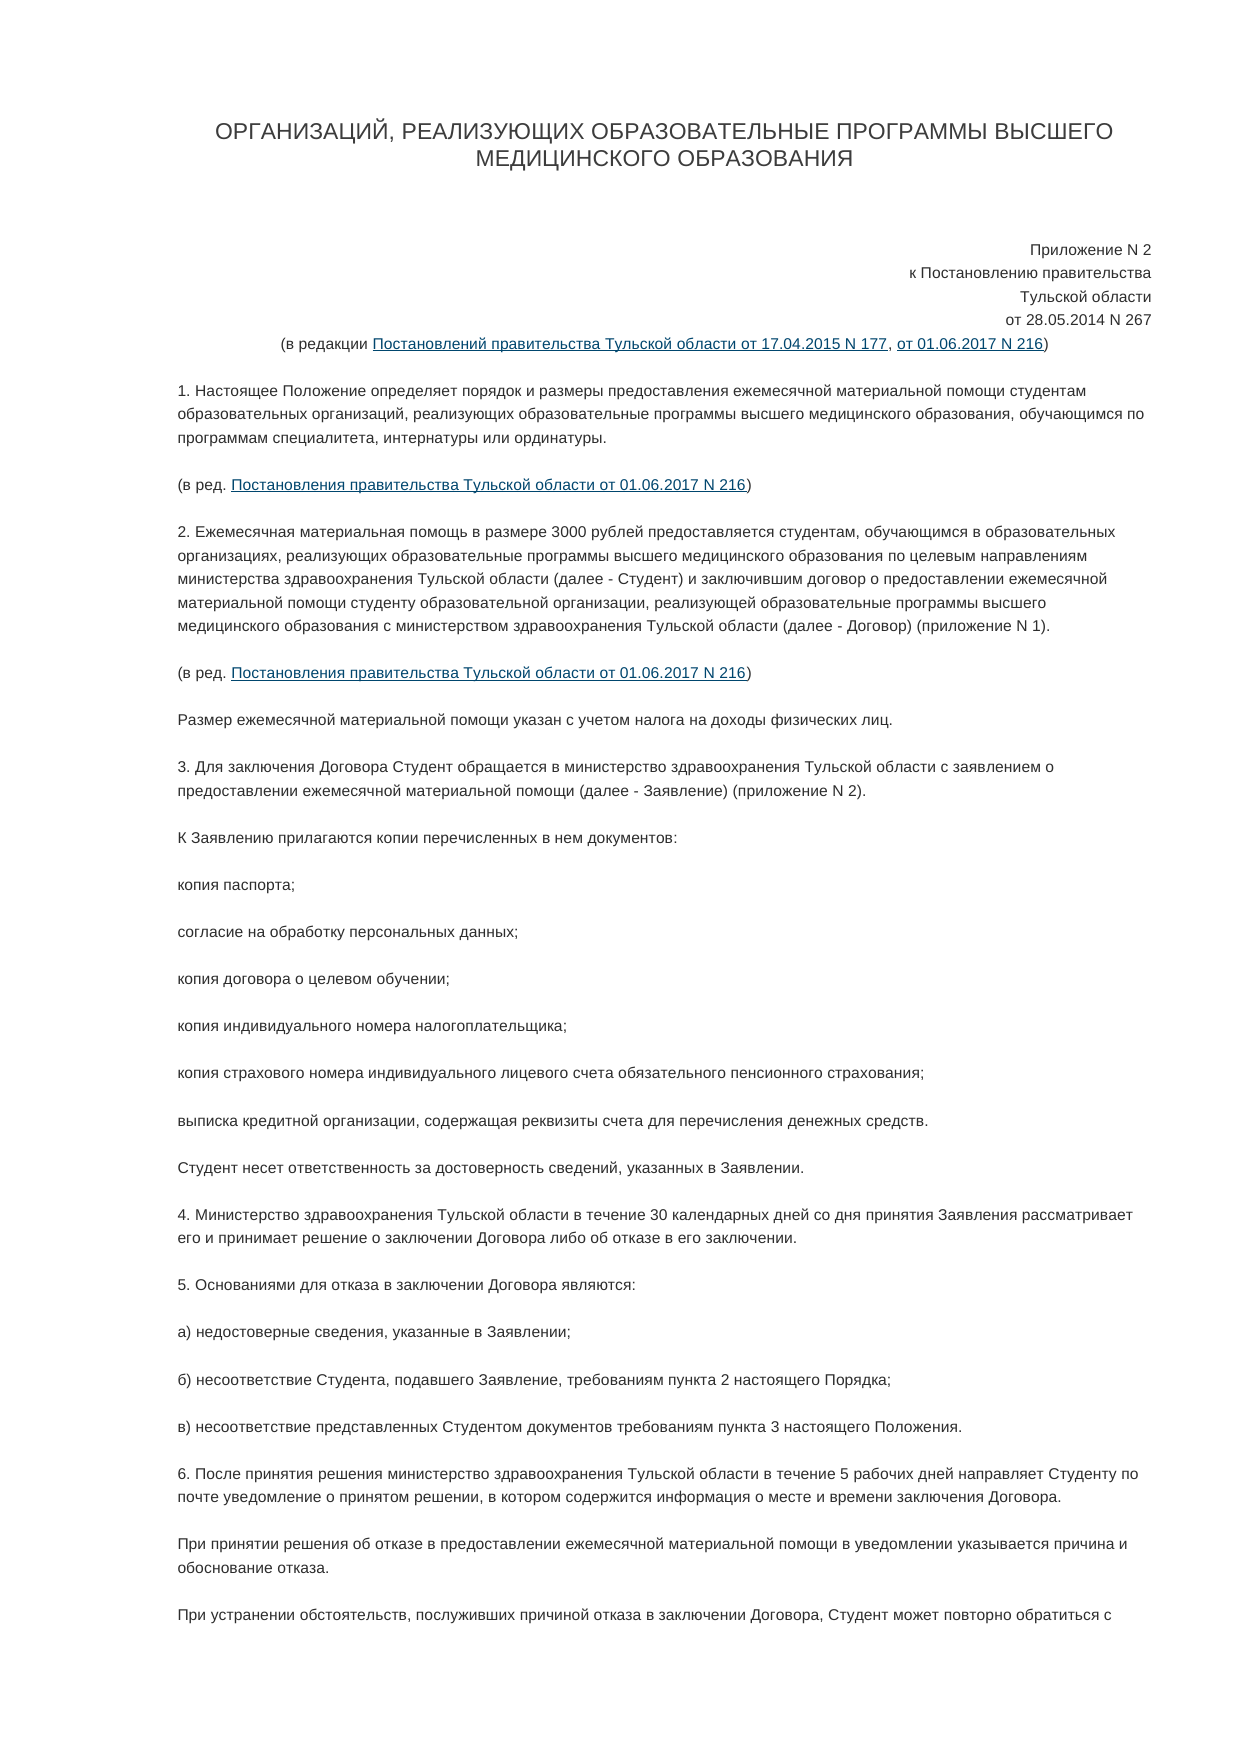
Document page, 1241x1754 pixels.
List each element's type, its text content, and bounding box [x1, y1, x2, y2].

text (в редакции Постановлений правительства Тульской области от 17.04.2015 N 177, от 01.06.2017 N 216) [177, 329, 1152, 352]
text Приложение N 2 к Постановлению правительства Тульской области от 28.05.2014 N 267 [177, 188, 1152, 329]
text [177, 118, 1152, 171]
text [177, 352, 1152, 1624]
